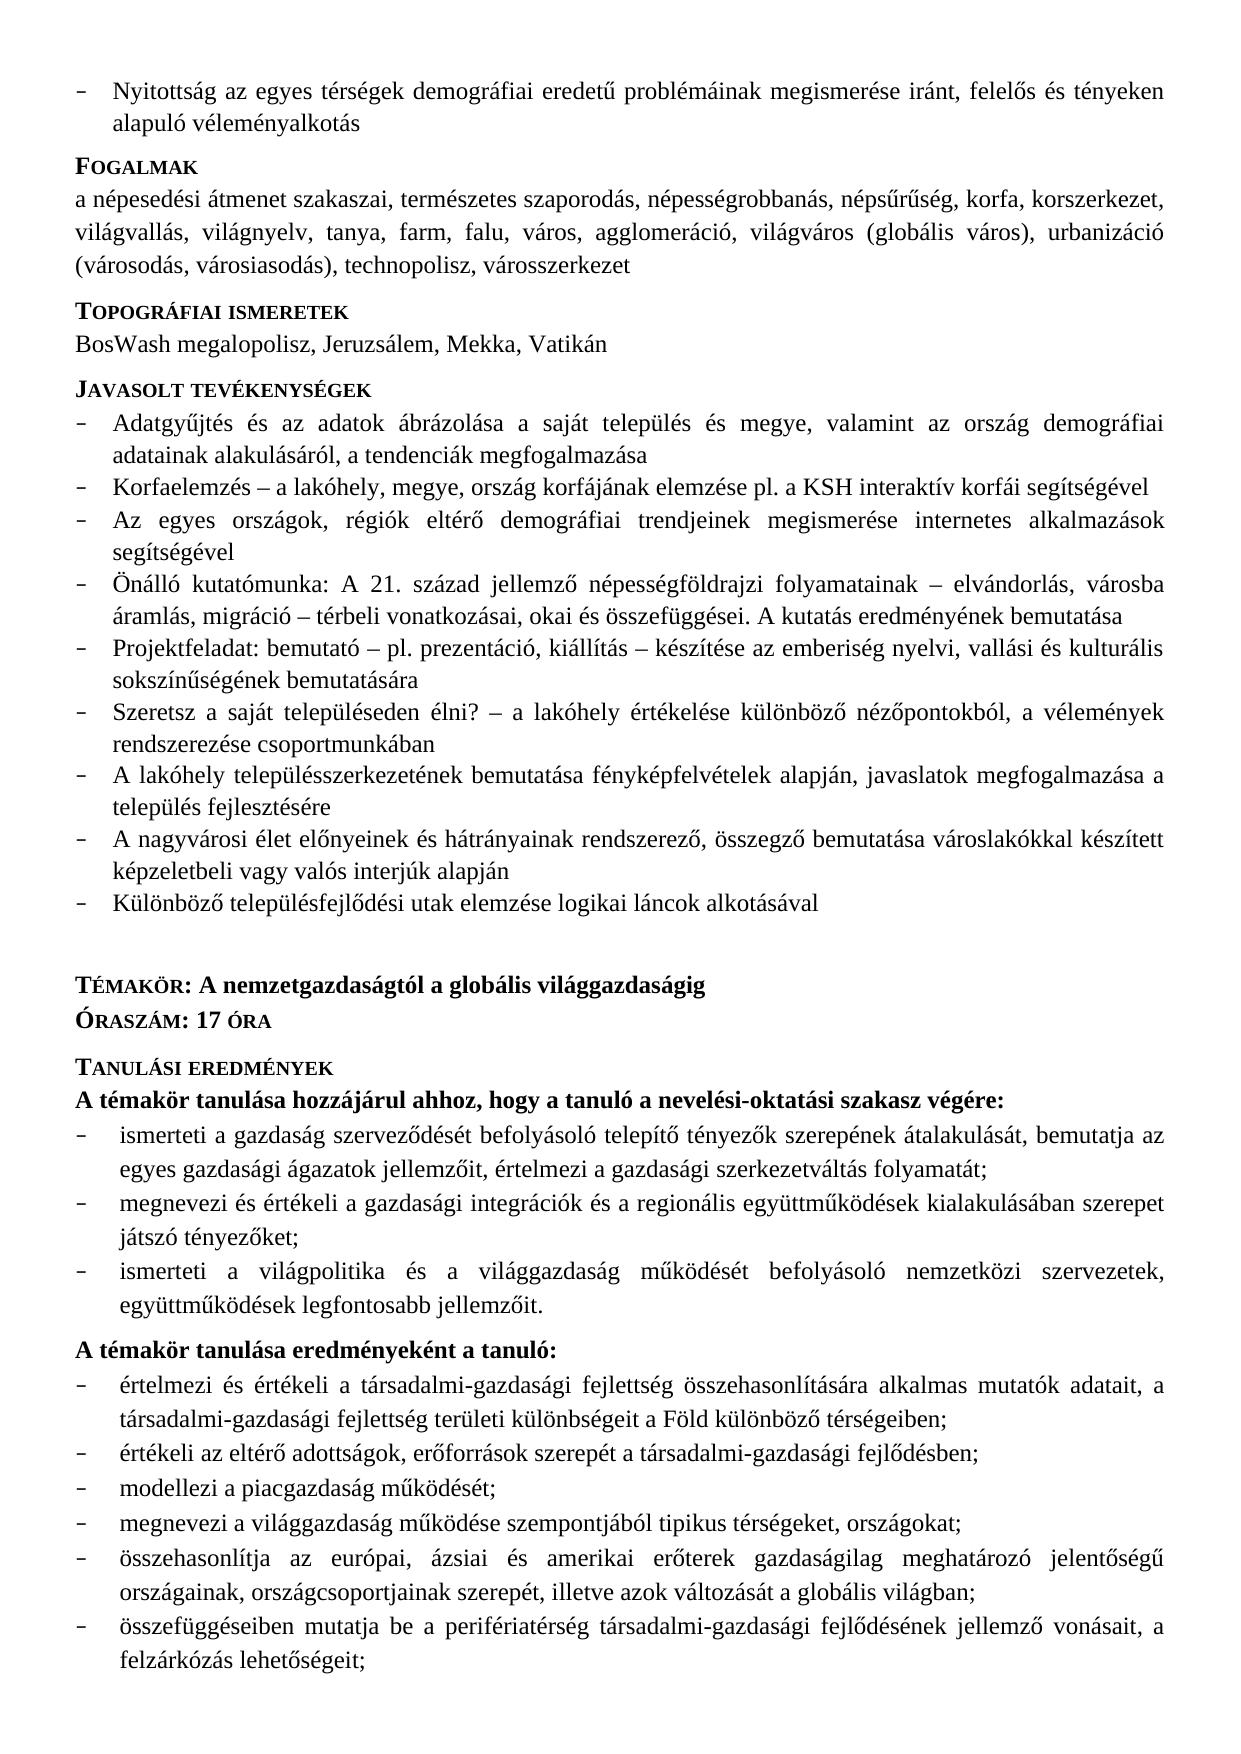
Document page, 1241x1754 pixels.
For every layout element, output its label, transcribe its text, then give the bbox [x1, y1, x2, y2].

text Óraszám: 17 óra [75, 1005, 1165, 1033]
list ismerteti a gazdaság szerveződését befolyásoló telepítő tényezők szerepének átalakulását, bemutatja az egyes gazdasági ágazatok jellemzőit, értelmezi a gazdasági szerkezetváltás folyamatát; [75, 1119, 1165, 1183]
list értelmezi és értékeli a társadalmi-gazdasági fejlettség összehasonlítására alkalmas mutatók adatait, a társadalmi-gazdasági fejlettség területi különbségeit a Föld különböző térségeiben; [75, 1370, 1165, 1433]
list Szeretsz a saját településeden élni? – a lakóhely értékelése különböző nézőpontokból, a vélemények rendszerezése csoportmunkában [75, 696, 1165, 757]
list megnevezi a világgazdaság működése szempontjából tipikus térségeket, országokat; [75, 1507, 1165, 1538]
list Projektfeladat: bemutató – pl. prezentáció, kiállítás – készítése az emberiség nyelvi, vallási és kulturális sokszínűségének bemutatására [75, 632, 1165, 693]
list Korfaelemzés – a lakóhely, megye, ország korfájának elemzése pl. a KSH interaktív korfái segítségével [75, 471, 1165, 502]
list Különböző településfejlődési utak elemzése logikai láncok alkotásával [75, 887, 1165, 918]
text BosWash megalopolisz, Jeruzsálem, Mekka, Vatikán [75, 329, 1165, 358]
list összehasonlítja az európai, ázsiai és amerikai erőterek gazdaságilag meghatározó jelentőségű országainak, országcsoportjainak szerepét, illetve azok változását a globális világban; [75, 1542, 1165, 1606]
text Javasolt tevékenységek [75, 374, 1165, 403]
text Témakör: A nemzetgazdaságtól a globális világgazdaságig [75, 970, 1165, 999]
list A nagyvárosi élet előnyeinek és hátrányainak rendszerező, összegző bemutatása városlakókkal készített képzeletbeli vagy valós interjúk alapján [75, 823, 1165, 885]
text Topográfiai ismeretek [75, 296, 1165, 325]
text A témakör tanulása eredményeként a tanuló: [75, 1335, 1165, 1364]
list Önálló kutatómunka: A 21. század jellemző népességföldrajzi folyamatainak – elvándorlás, városba áramlás, migráció – térbeli vonatkozásai, okai és összefüggései. A kutatás eredményének bemutatása [75, 568, 1165, 630]
list Az egyes országok, régiók eltérő demográfiai trendjeinek megismerése internetes alkalmazások segítségével [75, 504, 1165, 566]
list A lakóhely településszerkezetének bemutatása fényképfelvételek alapján, javaslatok megfogalmazása a település fejlesztésére [75, 760, 1165, 821]
list Adatgyűjtés és az adatok ábrázolása a saját település és megye, valamint az ország demográfiai adatainak alakulásáról, a tendenciák megfogalmazása [75, 407, 1165, 469]
list modellezi a piacgazdaság működését; [75, 1472, 1165, 1503]
list összefüggéseiben mutatja be a perifériatérség társadalmi-gazdasági fejlődésének jellemző vonásait, a felzárkózás lehetőségeit; [75, 1610, 1165, 1674]
list ismerteti a világpolitika és a világgazdaság működését befolyásoló nemzetközi szervezetek, együttműködések legfontosabb jellemzőit. [75, 1255, 1165, 1318]
list Nyitottság az egyes térségek demográfiai eredetű problémáinak megismerése iránt, felelős és tényeken alapuló véleményalkotás [75, 75, 1165, 137]
text Fogalmak [75, 151, 1165, 180]
text a népesedési átmenet szakaszai, természetes szaporodás, népességrobbanás, népsűrűség, korfa, korszerkezet, világvallás, világnyelv, tanya, farm, falu, város, agglomeráció, világváros (globális város), urbanizáció (városodás, városiasodás), technopolisz, városszerkezet [75, 184, 1165, 279]
list értékeli az eltérő adottságok, erőforrások szerepét a társadalmi-gazdasági fejlődésben; [75, 1437, 1165, 1468]
list megnevezi és értékeli a gazdasági integrációk és a regionális együttműködések kialakulásában szerepet játszó tényezőket; [75, 1187, 1165, 1251]
text A témakör tanulása hozzájárul ahhoz, hogy a tanuló a nevelési-oktatási szakasz végére: [75, 1085, 1165, 1113]
text Tanulási eredmények [75, 1052, 1165, 1081]
